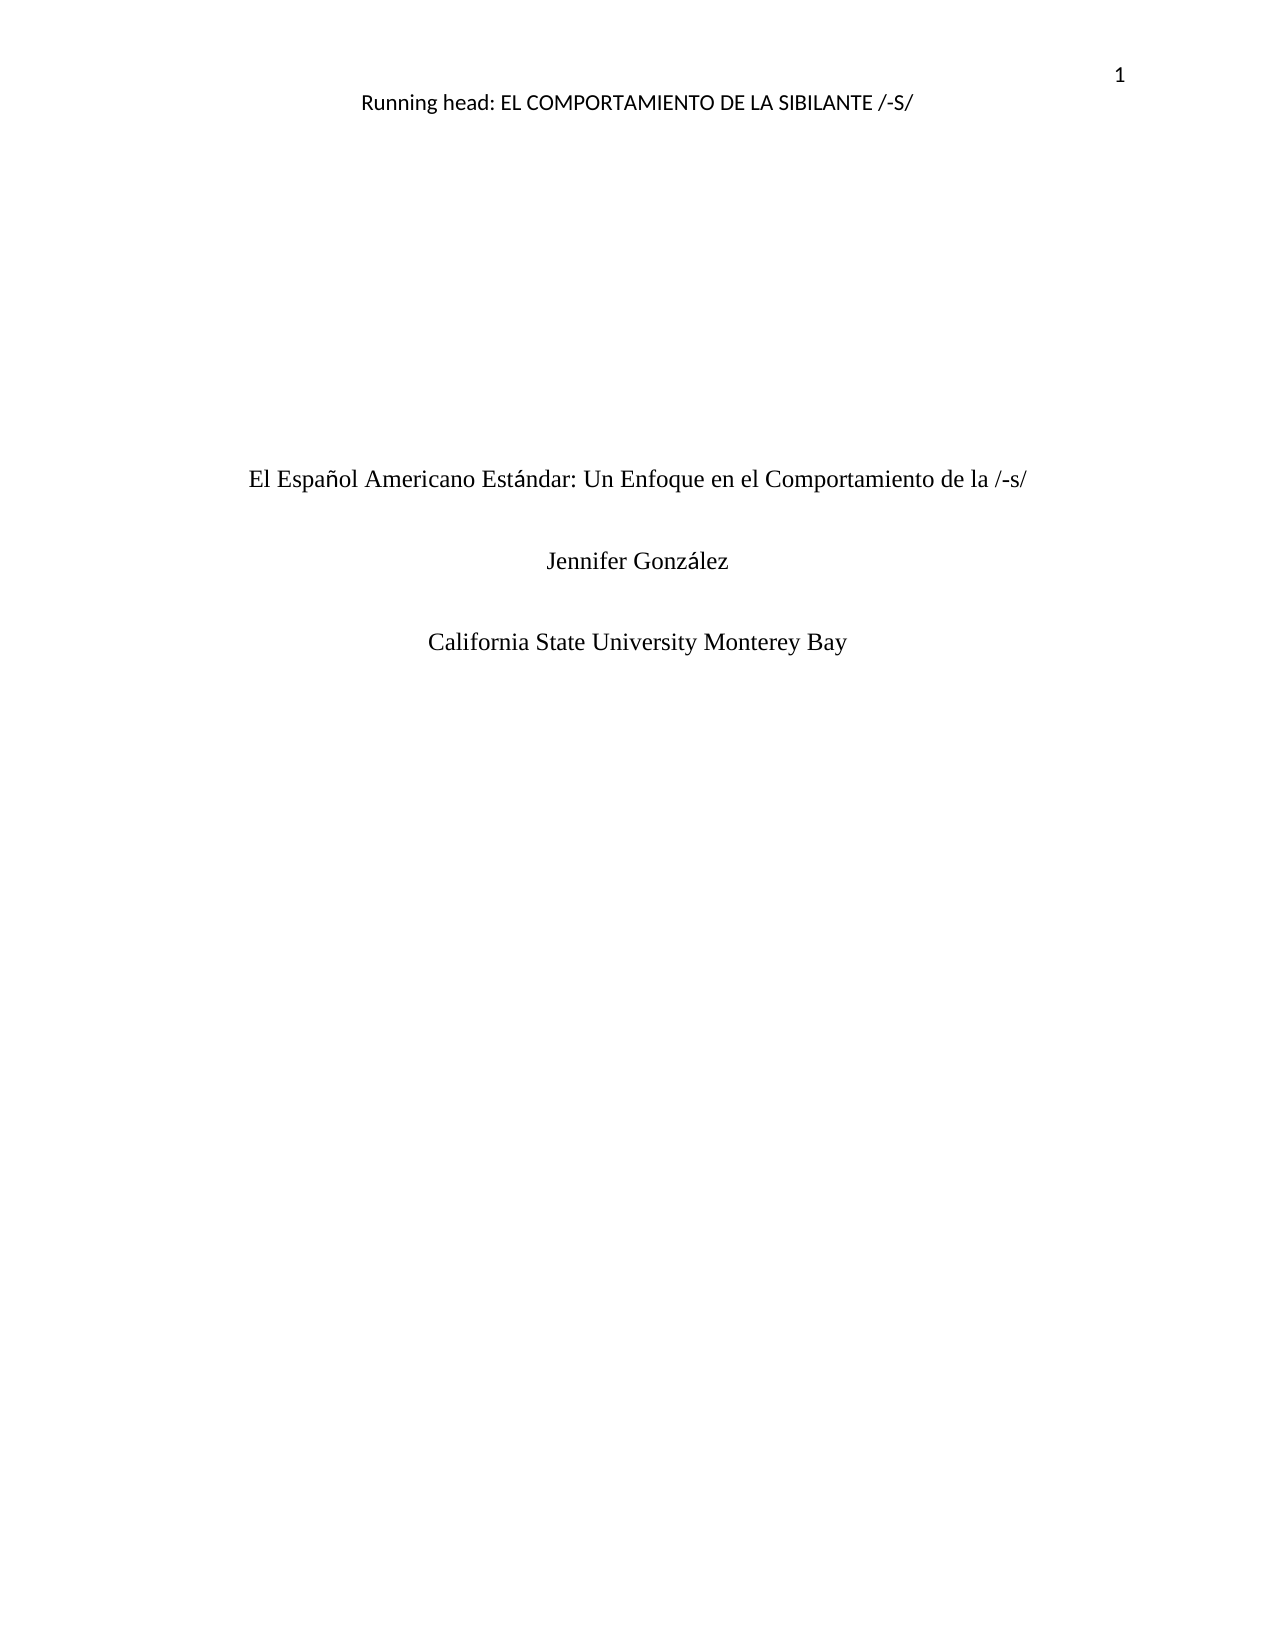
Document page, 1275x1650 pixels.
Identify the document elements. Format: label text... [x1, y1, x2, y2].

text Jennifer González [150, 545, 1125, 576]
text California State University Monterey Bay [150, 627, 1125, 656]
text El Español Americano Estándar: Un Enfoque en el Comportamiento de la /-s/ [150, 463, 1125, 494]
